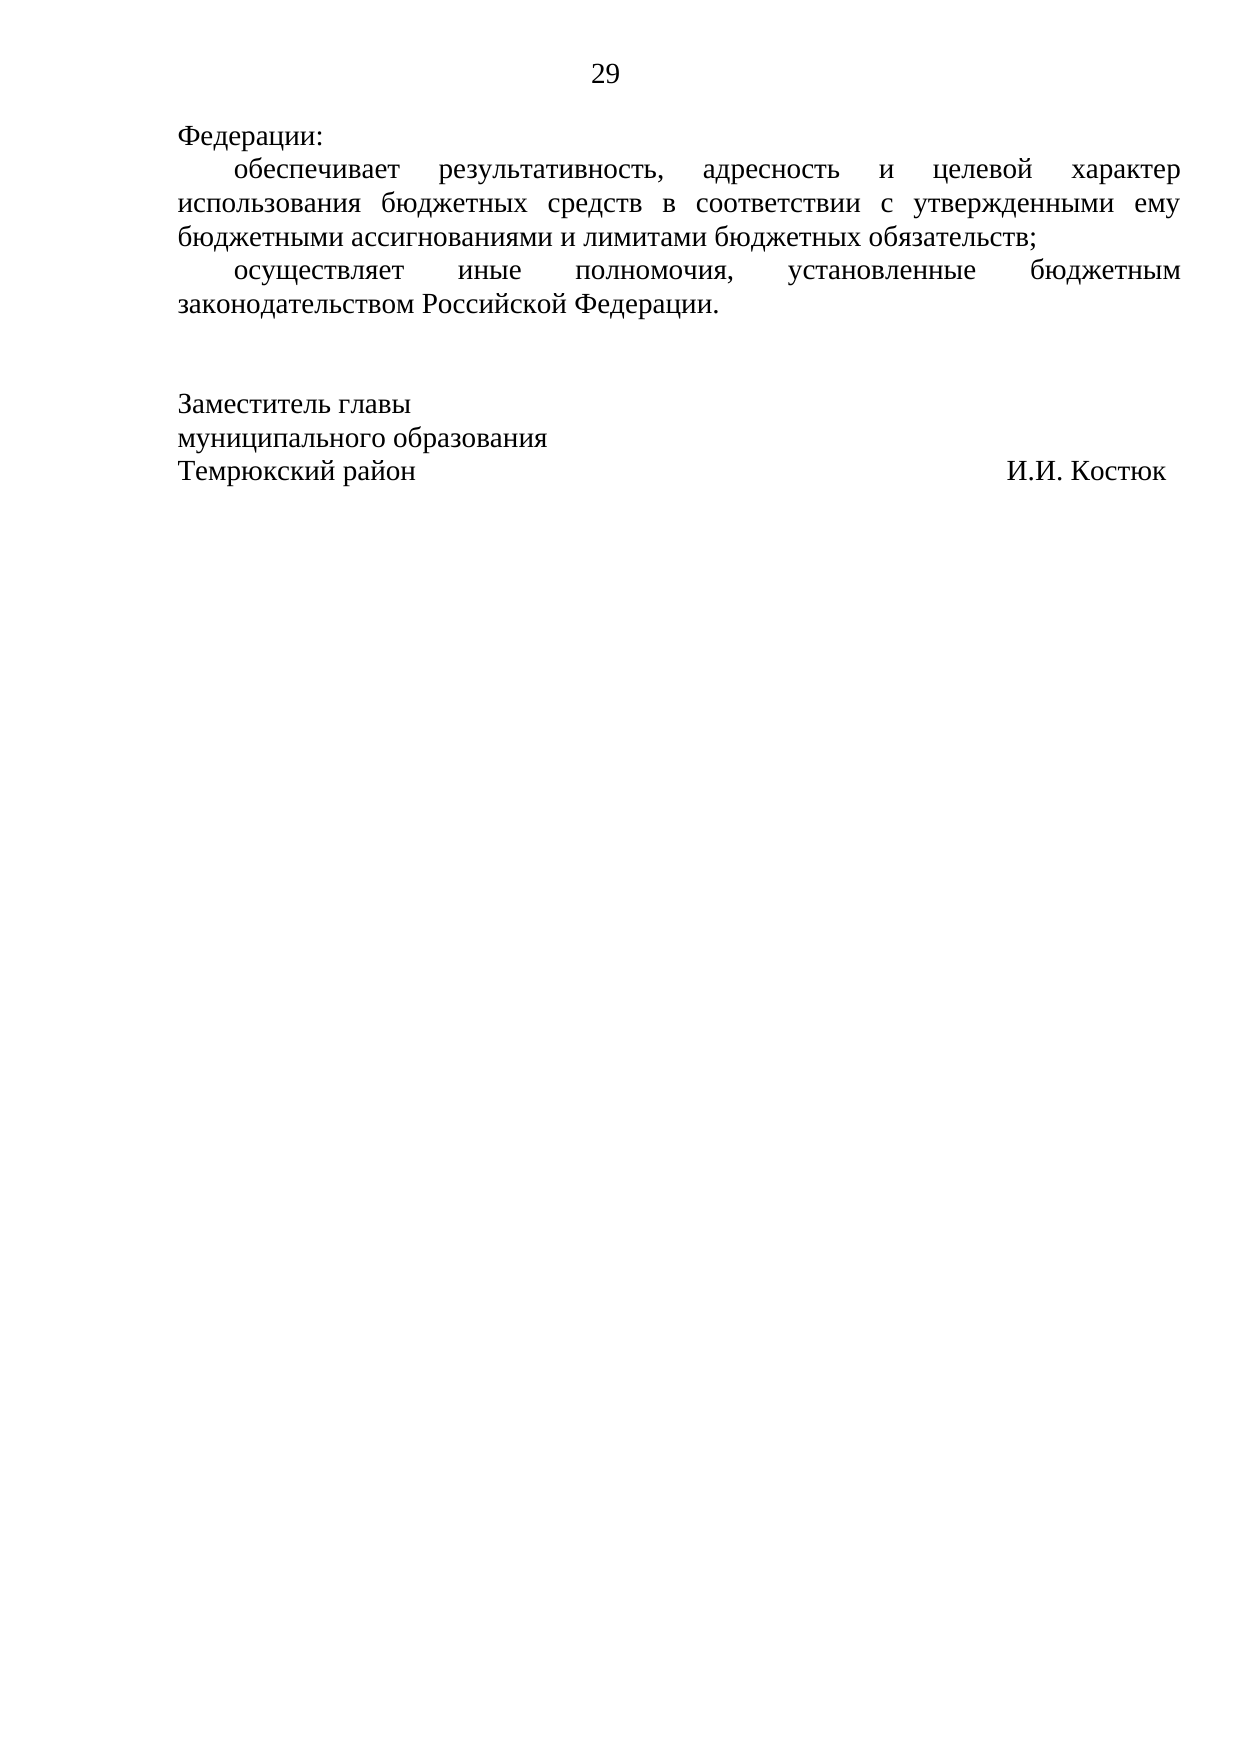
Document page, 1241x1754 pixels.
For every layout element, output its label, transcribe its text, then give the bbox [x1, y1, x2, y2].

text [177, 118, 1181, 152]
text Темрюкский район И.И. Костюк [177, 453, 1181, 487]
text обеспечивает результативность, адресность и целевой характер использования бюджетных средств в соответствии с утвержденными ему бюджетными ассигнованиями и лимитами бюджетных обязательств; [177, 152, 1181, 252]
text осуществляет иные полномочия, установленные бюджетным законодательством Российской Федерации. [177, 252, 1181, 319]
text муниципального образования [177, 420, 1181, 453]
text Заместитель главы [177, 386, 1181, 420]
